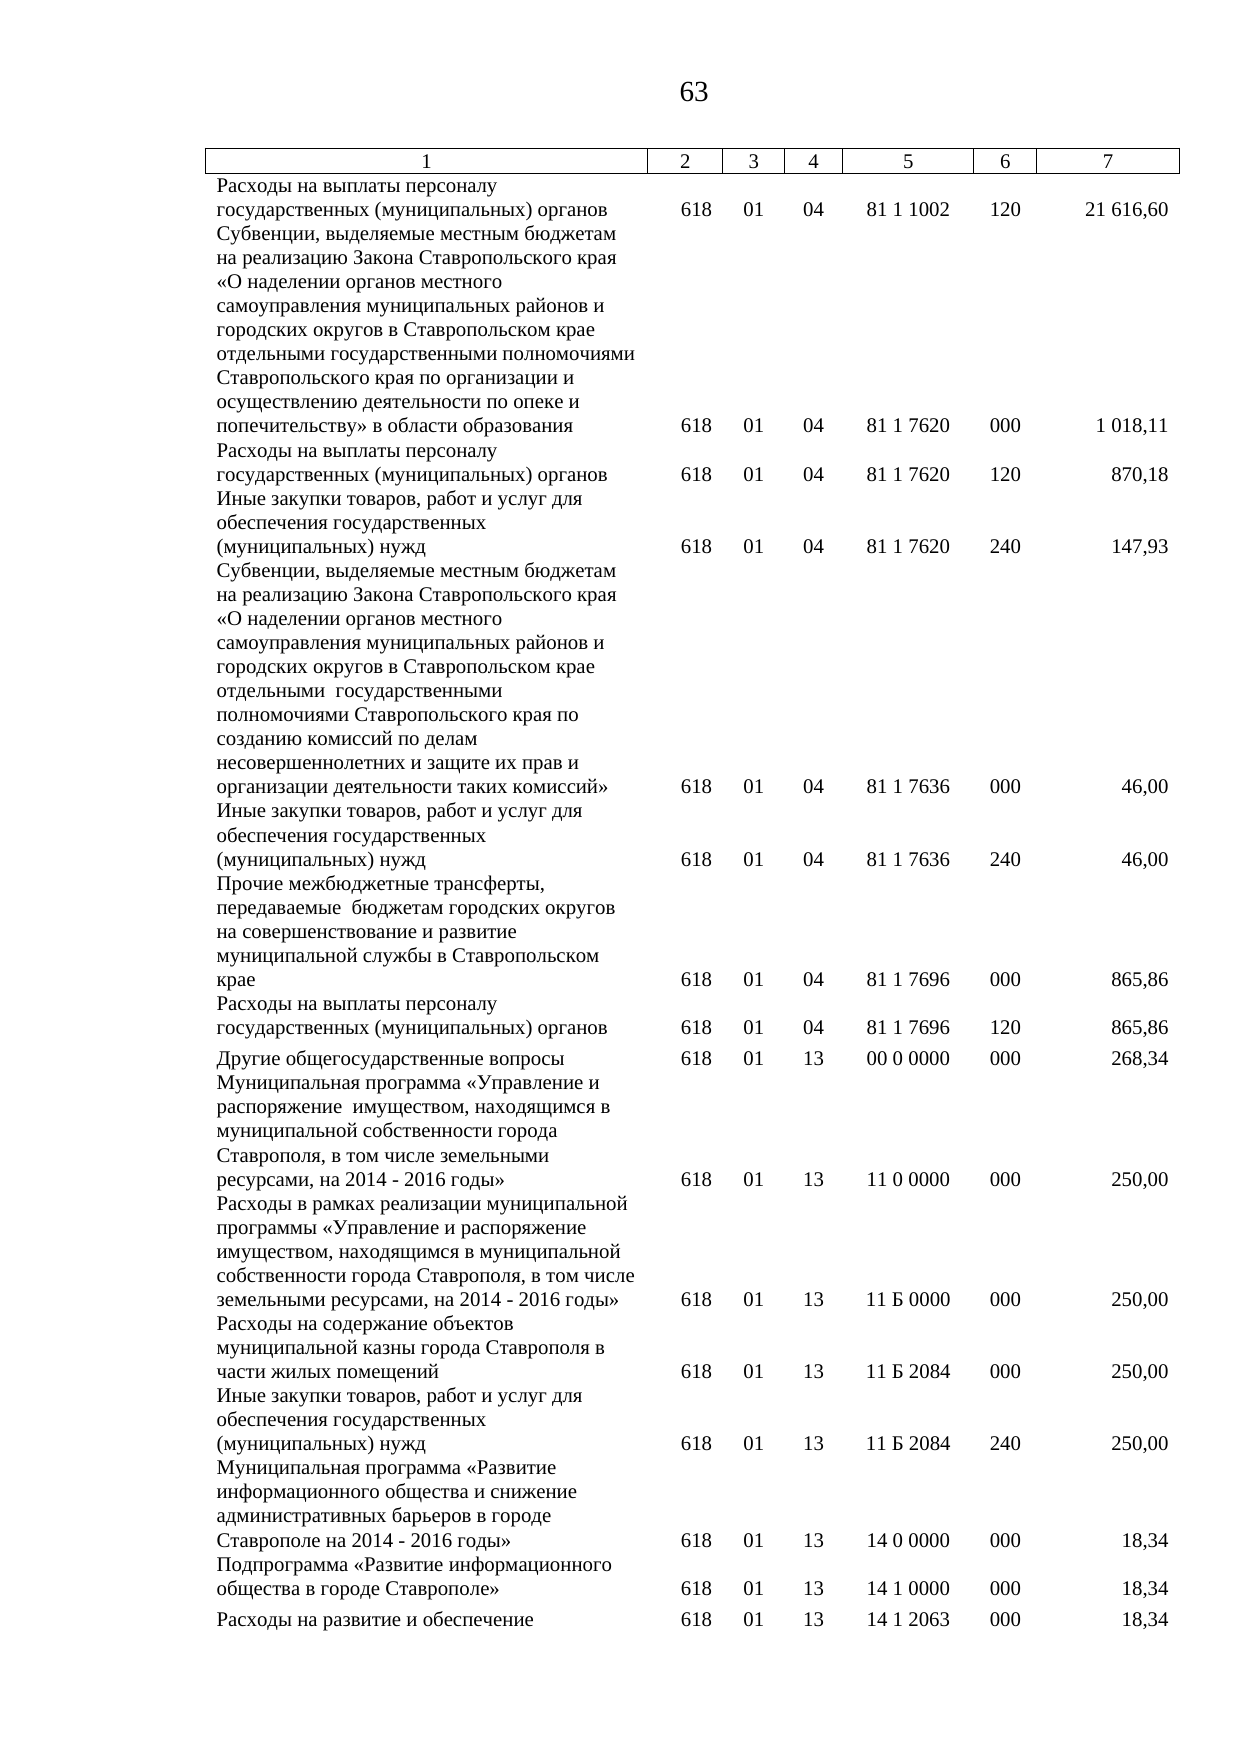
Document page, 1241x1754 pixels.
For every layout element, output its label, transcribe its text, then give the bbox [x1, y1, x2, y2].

table_header 2 [648, 149, 722, 173]
table_header 6 [974, 149, 1036, 173]
table_header 5 [843, 149, 973, 173]
table_header 3 [723, 149, 784, 173]
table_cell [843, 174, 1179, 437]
table_header 7 [1037, 149, 1179, 173]
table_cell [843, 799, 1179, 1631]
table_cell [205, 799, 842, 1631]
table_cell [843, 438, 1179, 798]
table_header 1 [206, 149, 647, 173]
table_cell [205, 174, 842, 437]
table_header 4 [785, 149, 842, 173]
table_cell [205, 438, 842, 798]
